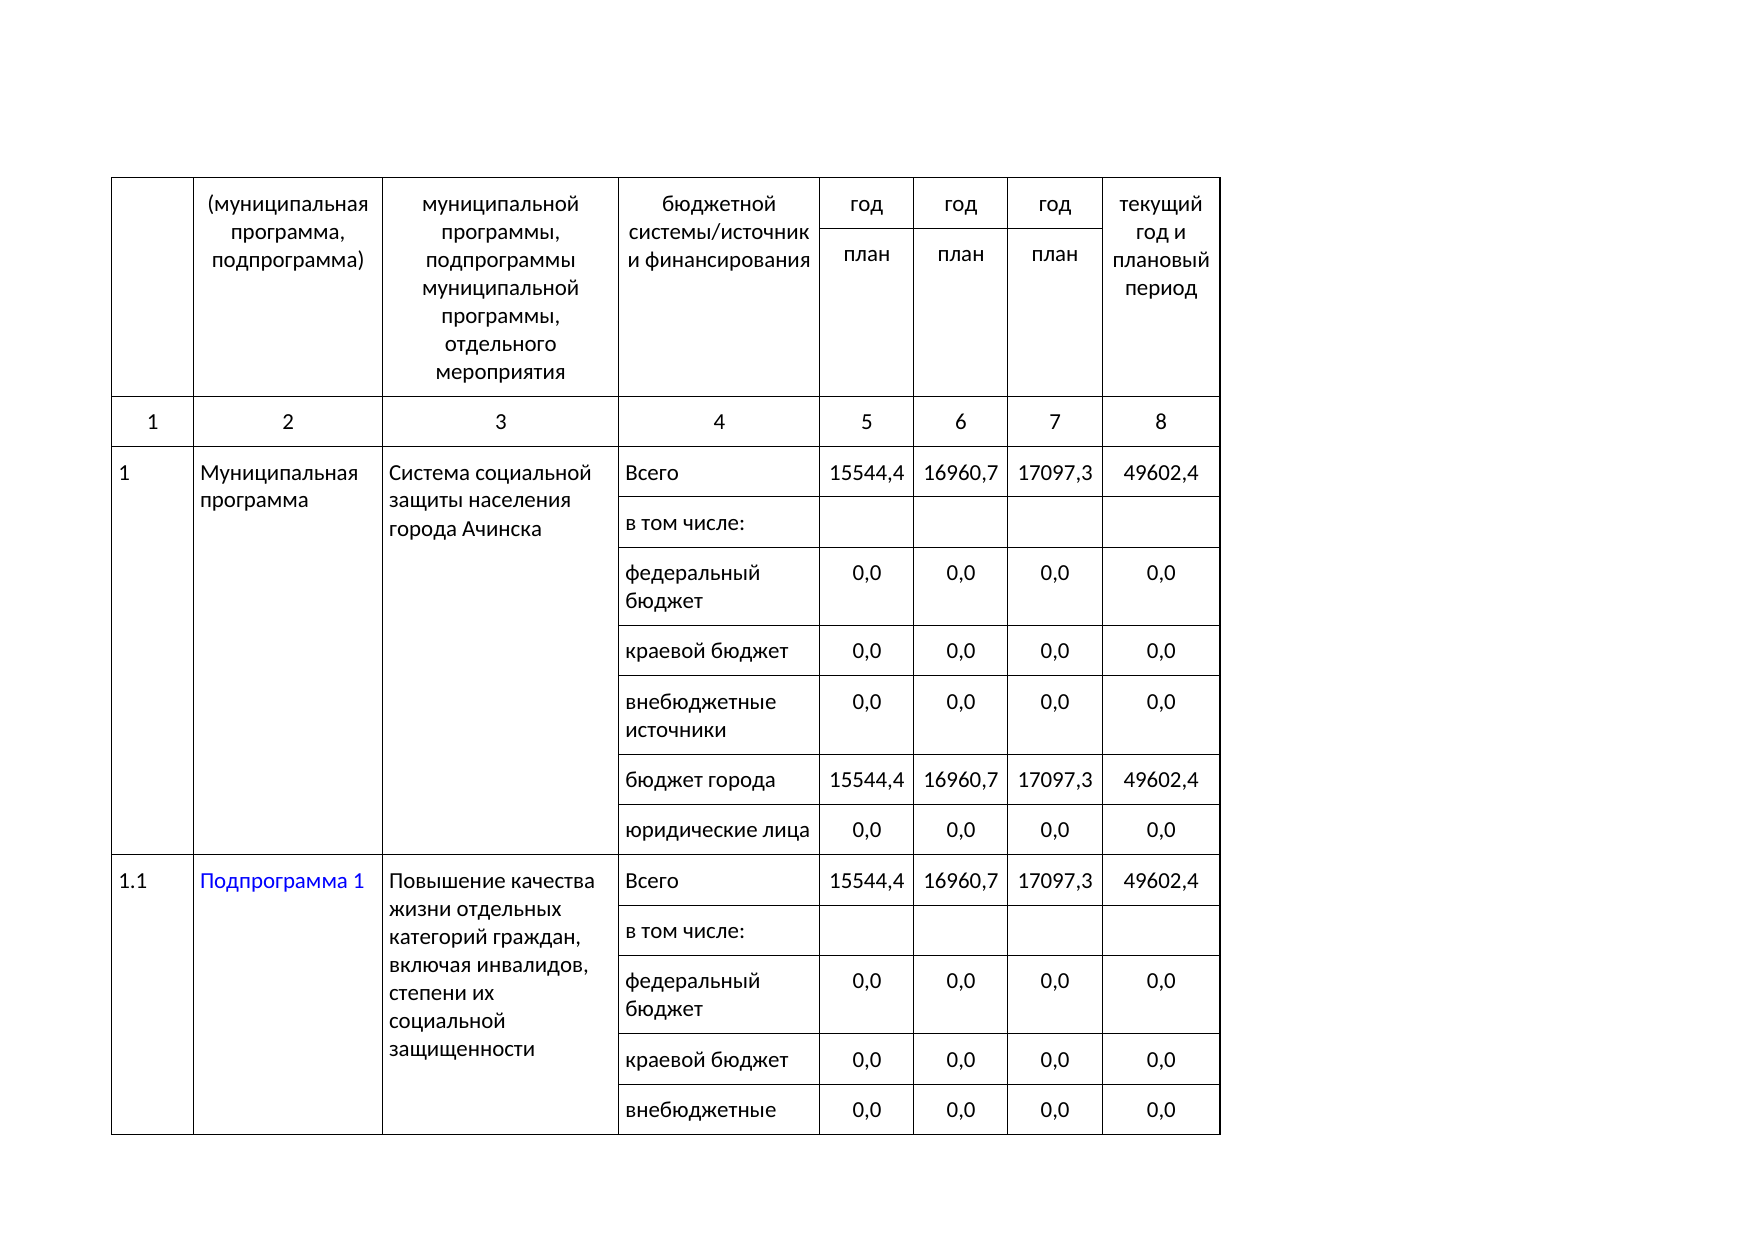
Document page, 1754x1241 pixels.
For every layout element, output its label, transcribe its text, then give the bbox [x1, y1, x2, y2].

table_cell [1008, 497, 1102, 547]
table_cell план [914, 229, 1007, 396]
table_cell 16960,7 [914, 855, 1007, 904]
table_cell [1103, 497, 1219, 547]
table_cell 16960,7 [914, 447, 1007, 496]
table_cell 0,0 [820, 548, 913, 625]
table_cell 0,0 [1008, 805, 1102, 854]
table_cell 0,0 [1103, 548, 1219, 625]
table_cell 1 [112, 447, 193, 854]
table_header N п/п [112, 178, 193, 396]
table_cell [914, 497, 1007, 547]
table_cell 0,0 [1103, 1085, 1219, 1134]
table_cell 0,0 [1008, 626, 1102, 675]
table_cell 0,0 [914, 676, 1007, 753]
table_cell 15544,4 [820, 855, 913, 904]
table_cell в том числе: [619, 906, 819, 955]
table_cell 0,0 [1008, 676, 1102, 753]
table_cell 49602,4 [1103, 755, 1219, 804]
table_cell 0,0 [914, 626, 1007, 675]
table_cell 0,0 [820, 956, 913, 1033]
table_cell 5 [820, 397, 913, 446]
table_cell федеральный бюджет [619, 956, 819, 1033]
table_cell 1.1 [112, 855, 193, 1134]
table_cell 49602,4 [1103, 855, 1219, 904]
table_cell 15544,4 [820, 755, 913, 804]
table_cell 0,0 [820, 676, 913, 753]
table_cell 49602,4 [1103, 447, 1219, 496]
table_cell 16960,7 [914, 755, 1007, 804]
table_cell Муниципальная программа [194, 447, 382, 854]
table_cell 0,0 [1103, 956, 1219, 1033]
table_cell 1 [112, 397, 193, 446]
table_cell в том числе: [619, 497, 819, 547]
table_cell 0,0 [820, 805, 913, 854]
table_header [194, 178, 382, 396]
table_header 2021 год [820, 178, 913, 227]
table_cell 6 [914, 397, 1007, 446]
table_cell 2 [194, 397, 382, 446]
table_cell 0,0 [1008, 956, 1102, 1033]
table_cell 17097,3 [1008, 447, 1102, 496]
table_cell план [1008, 229, 1102, 396]
table_header 2022 год [914, 178, 1007, 227]
table_cell 0,0 [914, 805, 1007, 854]
table_cell Всего [619, 855, 819, 904]
table_cell бюджет города [619, 755, 819, 804]
table_cell план [820, 229, 913, 396]
table_cell [1103, 906, 1219, 955]
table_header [383, 178, 618, 396]
table_header 2023 год [1008, 178, 1102, 227]
table_cell 0,0 [914, 1085, 1007, 1134]
table_cell 0,0 [914, 1034, 1007, 1083]
table_cell 8 [1103, 397, 1219, 446]
table_cell 17097,3 [1008, 755, 1102, 804]
table_cell [914, 906, 1007, 955]
table_cell 0,0 [1103, 1034, 1219, 1083]
table_cell 3 [383, 397, 618, 446]
table_cell 4 [619, 397, 819, 446]
table_cell [820, 497, 913, 547]
table_cell Система социальной защиты населения города Ачинска [383, 447, 618, 854]
table_cell 0,0 [1103, 676, 1219, 753]
table_cell федеральный бюджет [619, 548, 819, 625]
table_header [1103, 178, 1219, 396]
table_cell 0,0 [1103, 805, 1219, 854]
table_cell Повышение качества жизни отдельных категорий граждан, включая инвалидов, степени их социальной защищенности [383, 855, 618, 1134]
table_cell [619, 1085, 819, 1134]
table_cell 0,0 [1008, 548, 1102, 625]
table_cell краевой бюджет [619, 1034, 819, 1083]
table_cell [1008, 906, 1102, 955]
table_cell [820, 906, 913, 955]
table_cell 0,0 [914, 548, 1007, 625]
table_cell 0,0 [1008, 1085, 1102, 1134]
table_cell внебюджетные источники [619, 676, 819, 753]
table_cell юридические лица [619, 805, 819, 854]
table_cell 0,0 [1008, 1034, 1102, 1083]
table_cell Всего [619, 447, 819, 496]
table_cell 0,0 [914, 956, 1007, 1033]
table_cell краевой бюджет [619, 626, 819, 675]
table_cell 15544,4 [820, 447, 913, 496]
table_cell 0,0 [1103, 626, 1219, 675]
table_cell 0,0 [820, 1034, 913, 1083]
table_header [619, 178, 819, 396]
table_cell 17097,3 [1008, 855, 1102, 904]
table_cell 0,0 [820, 626, 913, 675]
table_cell Подпрограмма 1 [194, 855, 382, 1134]
table_cell 7 [1008, 397, 1102, 446]
table_cell 0,0 [820, 1085, 913, 1134]
